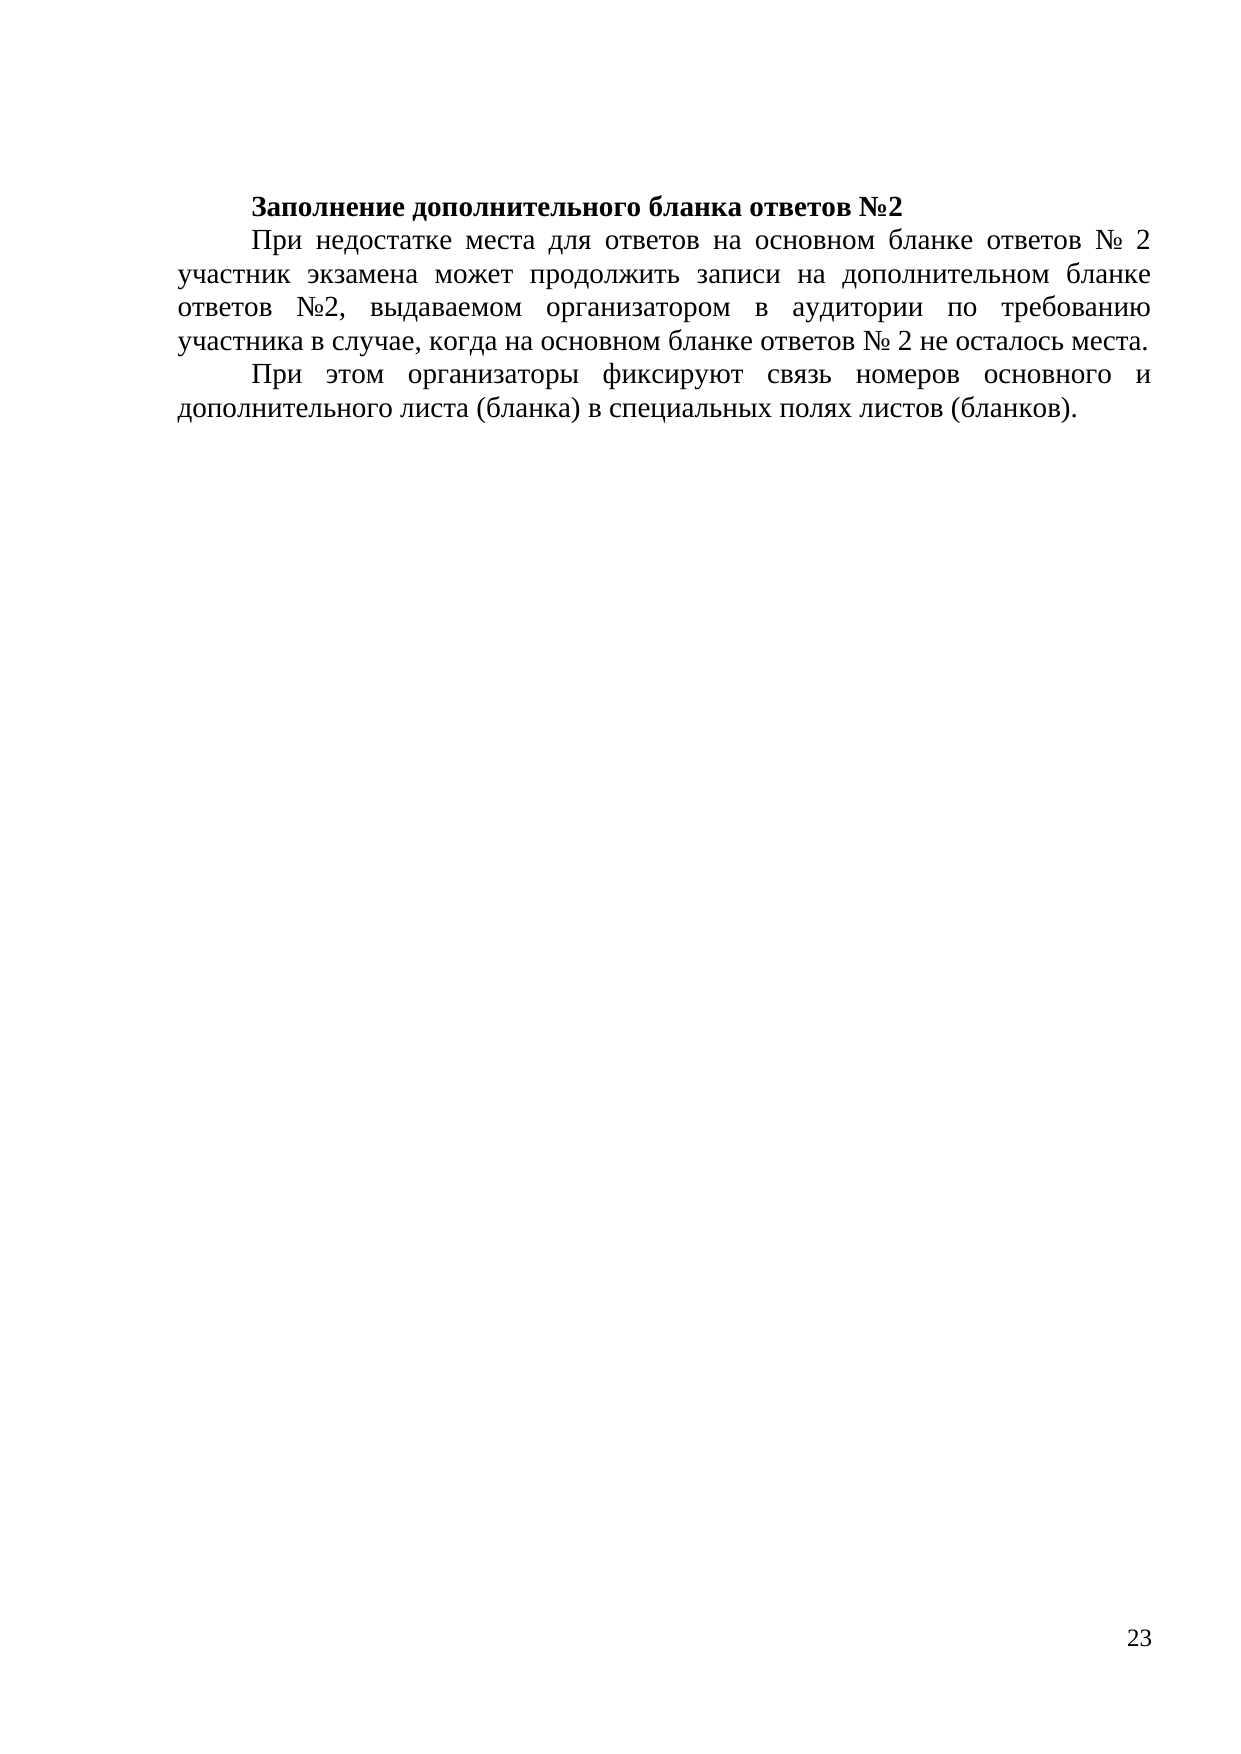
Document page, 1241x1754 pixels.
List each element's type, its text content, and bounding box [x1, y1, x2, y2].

text При этом организаторы фиксируют связь номеров основного и дополнительного листа (бланка) в специальных полях листов (бланков). [177, 356, 1152, 423]
text При недостатке места для ответов на основном бланке ответов № 2 участник экзамена может продолжить записи на дополнительном бланке ответов №2, выдаваемом организатором в аудитории по требованию участника в случае, когда на основном бланке ответов № 2 не осталось места. [177, 222, 1152, 356]
text Заполнение дополнительного бланка ответов №2 [177, 189, 1152, 222]
